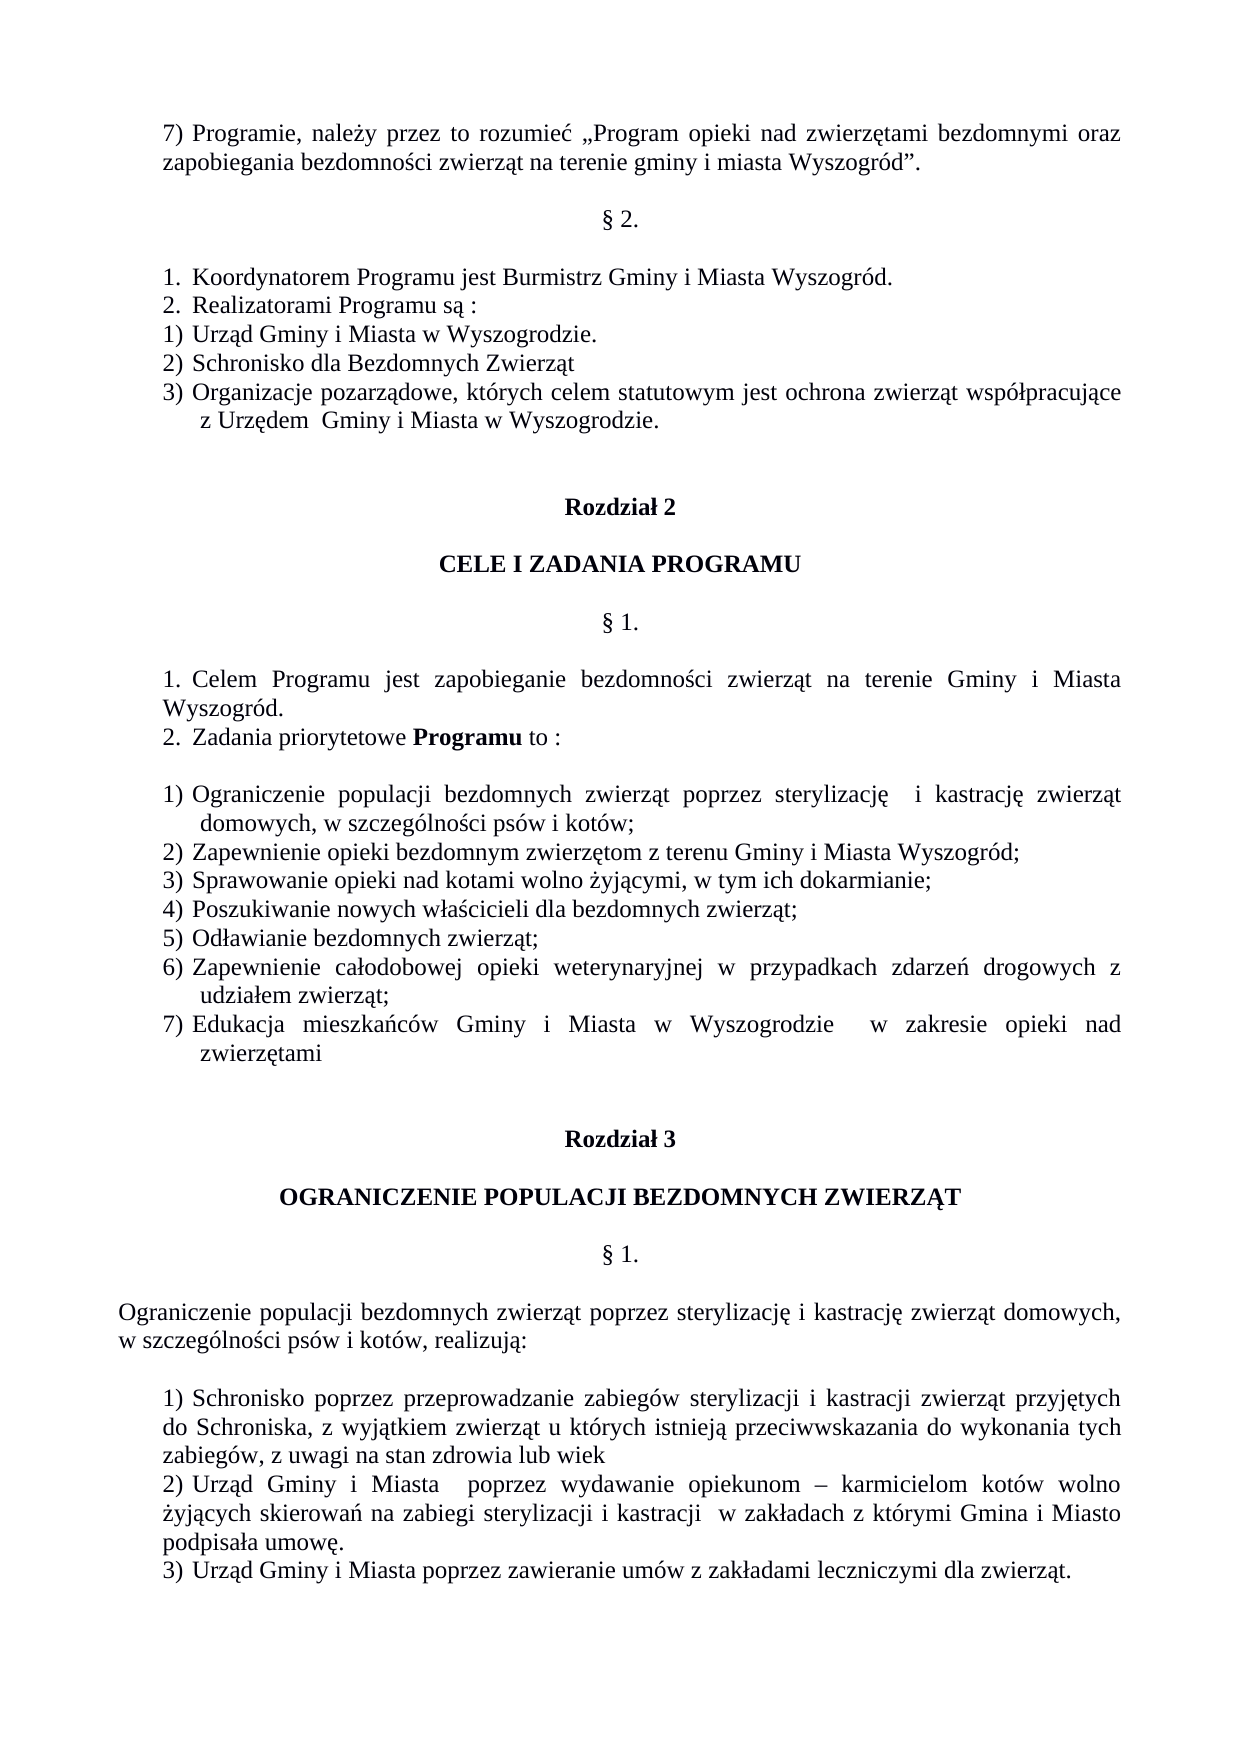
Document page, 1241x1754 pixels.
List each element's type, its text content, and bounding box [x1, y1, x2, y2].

list Sprawowanie opieki nad kotami wolno żyjącymi, w tym ich dokarmianie; [162, 866, 1122, 894]
list Schronisko dla Bezdomnych Zwierząt [162, 348, 1122, 377]
list Schronisko poprzez przeprowadzanie zabiegów sterylizacji i kastracji zwierząt przyjętych do Schroniska, z wyjątkiem zwierząt u których istnieją przeciwwskazania do wykonania tych zabiegów, z uwagi na stan zdrowia lub wiek [162, 1383, 1122, 1469]
text § 2. [118, 204, 1122, 233]
list Urząd Gminy i Miasta poprzez wydawanie opiekunom – karmicielom kotów wolno żyjących skierowań na zabiegi sterylizacji i kastracji w zakładach z którymi Gmina i Miasto podpisała umowę. [162, 1469, 1122, 1556]
list Programie, należy przez to rozumieć „Program opieki nad zwierzętami bezdomnymi oraz zapobiegania bezdomności zwierząt na terenie gminy i miasta Wyszogród”. [162, 118, 1122, 176]
list Celem Programu jest zapobieganie bezdomności zwierząt na terenie Gminy i Miasta Wyszogród. [162, 664, 1122, 722]
list Realizatorami Programu są : [162, 291, 1122, 319]
text Rozdział 2 [118, 492, 1122, 521]
list Edukacja mieszkańców Gminy i Miasta w Wyszogrodzie w zakresie opieki nad zwierzętami [162, 1009, 1122, 1067]
list Zapewnienie całodobowej opieki weterynaryjnej w przypadkach zdarzeń drogowych z udziałem zwierząt; [162, 952, 1122, 1009]
list Koordynatorem Programu jest Burmistrz Gminy i Miasta Wyszogród. [162, 262, 1122, 291]
list Urząd Gminy i Miasta poprzez zawieranie umów z zakładami leczniczymi dla zwierząt. [162, 1556, 1122, 1584]
list Organizacje pozarządowe, których celem statutowym jest ochrona zwierząt współpracujące z Urzędem Gminy i Miasta w Wyszogrodzie. [162, 377, 1122, 434]
text § 1. [118, 607, 1122, 636]
text § 1. [118, 1239, 1122, 1268]
list Zadania priorytetowe Programu to : [162, 722, 1122, 751]
text Rozdział 3 [118, 1124, 1122, 1153]
text OGRANICZENIE POPULACJI BEZDOMNYCH ZWIERZĄT [118, 1182, 1122, 1211]
list Odławianie bezdomnych zwierząt; [162, 923, 1122, 952]
list Urząd Gminy i Miasta w Wyszogrodzie. [162, 319, 1122, 348]
list Zapewnienie opieki bezdomnym zwierzętom z terenu Gminy i Miasta Wyszogród; [162, 837, 1122, 866]
list Poszukiwanie nowych właścicieli dla bezdomnych zwierząt; [162, 894, 1122, 923]
list Ograniczenie populacji bezdomnych zwierząt poprzez sterylizację i kastrację zwierząt domowych, w szczególności psów i kotów; [162, 779, 1122, 837]
text CELE I ZADANIA PROGRAMU [118, 549, 1122, 578]
text Ograniczenie populacji bezdomnych zwierząt poprzez sterylizację i kastrację zwierząt domowych, w szczególności psów i kotów, realizują: [118, 1297, 1122, 1354]
